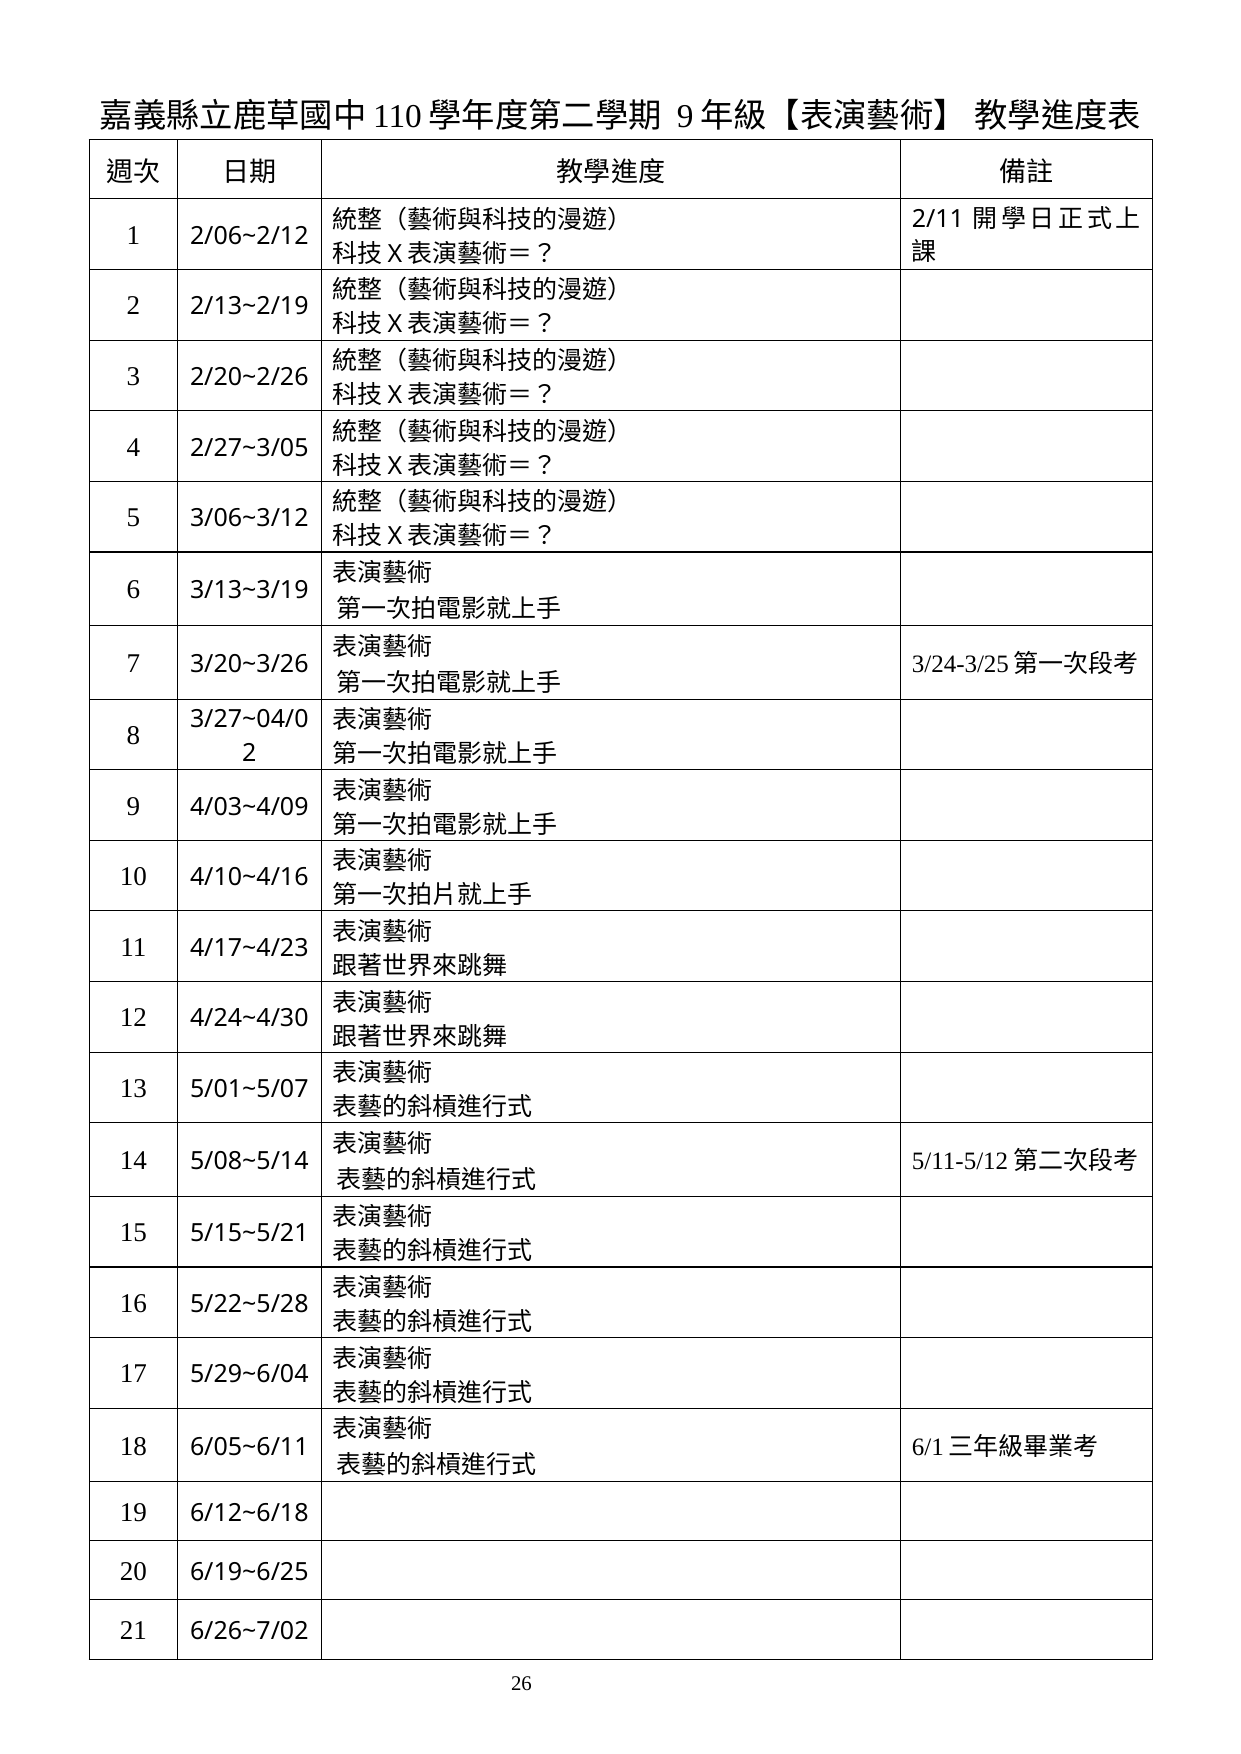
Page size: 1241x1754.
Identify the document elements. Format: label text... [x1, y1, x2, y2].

table_cell 表演藝術 表藝的斜槓進行式 [322, 1338, 900, 1408]
table_cell 4/24~4/30 [178, 982, 321, 1052]
table_cell 統整（藝術與科技的漫遊） 科技X表演藝術＝？ [322, 341, 900, 410]
table_cell [901, 911, 1152, 981]
table_cell 統整（藝術與科技的漫遊） 科技X表演藝術＝？ [322, 270, 900, 339]
table_cell [901, 270, 1152, 339]
table_cell 7 [90, 626, 177, 698]
table_cell 表演藝術 第一次拍片就上手 [322, 841, 900, 910]
table_header 教學進度 [322, 140, 900, 198]
table_cell 表演藝術 第一次拍電影就上手 [322, 626, 900, 698]
table_cell 6/26~7/02 [178, 1600, 321, 1658]
table_cell 5/01~5/07 [178, 1053, 321, 1122]
table_cell 表演藝術 第一次拍電影就上手 [322, 770, 900, 840]
table_cell 5/15~5/21 [178, 1197, 321, 1266]
table_cell [901, 1268, 1152, 1337]
table_cell [901, 1197, 1152, 1266]
table_cell 表演藝術 表藝的斜槓進行式 [322, 1197, 900, 1266]
table_cell 2/27~3/05 [178, 411, 321, 481]
table_cell 6/19~6/25 [178, 1541, 321, 1599]
table_cell 2/13~2/19 [178, 270, 321, 339]
table_cell 4/10~4/16 [178, 841, 321, 910]
table_cell 5/11-5/12第二次段考 [901, 1123, 1152, 1196]
table_cell [322, 1482, 900, 1540]
table_cell 表演藝術 第一次拍電影就上手 [322, 553, 900, 625]
table_cell [901, 1482, 1152, 1540]
table_cell [901, 700, 1152, 769]
table_cell 8 [90, 700, 177, 769]
table_cell 2/20~2/26 [178, 341, 321, 410]
table_cell 統整（藝術與科技的漫遊） 科技X表演藝術＝？ [322, 482, 900, 551]
table_cell 2/11開學日正式上課 [901, 199, 1152, 269]
table_cell 5 [90, 482, 177, 551]
table_cell 4/03~4/09 [178, 770, 321, 840]
table_cell 3/24-3/25第一次段考 [901, 626, 1152, 698]
table_cell 4 [90, 411, 177, 481]
table_cell 表演藝術 跟著世界來跳舞 [322, 911, 900, 981]
table_cell 統整（藝術與科技的漫遊） 科技X表演藝術＝？ [322, 199, 900, 269]
table_cell 9 [90, 770, 177, 840]
table_cell 10 [90, 841, 177, 910]
table_cell [901, 1053, 1152, 1122]
table_cell 表演藝術 第一次拍電影就上手 [322, 700, 900, 769]
table_cell 15 [90, 1197, 177, 1266]
text 嘉義縣立鹿草國中110學年度第二學期 9年級【表演藝術】 教學進度表 [89, 89, 1152, 137]
table_cell 2 [90, 270, 177, 339]
table_header 日期 [178, 140, 321, 198]
table_cell 6/05~6/11 [178, 1409, 321, 1481]
table_cell 表演藝術 表藝的斜槓進行式 [322, 1268, 900, 1337]
table_cell [901, 411, 1152, 481]
table_cell 4/17~4/23 [178, 911, 321, 981]
table_cell 11 [90, 911, 177, 981]
table_cell 5/08~5/14 [178, 1123, 321, 1196]
table_cell 19 [90, 1482, 177, 1540]
table_cell 表演藝術 表藝的斜槓進行式 [322, 1053, 900, 1122]
table_header 週次 [90, 140, 177, 198]
table_cell 3/27~04/02 [178, 700, 321, 769]
table_cell 16 [90, 1268, 177, 1337]
table_cell 1 [90, 199, 177, 269]
table_cell 3 [90, 341, 177, 410]
table_cell 20 [90, 1541, 177, 1599]
table_cell [901, 1600, 1152, 1658]
table_cell [901, 982, 1152, 1052]
table_cell [901, 1541, 1152, 1599]
table_cell 12 [90, 982, 177, 1052]
table_cell 表演藝術 表藝的斜槓進行式 [322, 1409, 900, 1481]
table_cell 18 [90, 1409, 177, 1481]
table_cell 21 [90, 1600, 177, 1658]
table_cell [901, 341, 1152, 410]
table_cell [901, 841, 1152, 910]
table_cell 3/06~3/12 [178, 482, 321, 551]
table_cell 5/22~5/28 [178, 1268, 321, 1337]
table_cell 2/06~2/12 [178, 199, 321, 269]
table_cell 6/1三年級畢業考 [901, 1409, 1152, 1481]
table_cell 表演藝術 表藝的斜槓進行式 [322, 1123, 900, 1196]
table_cell 表演藝術 跟著世界來跳舞 [322, 982, 900, 1052]
table_cell [322, 1600, 900, 1658]
table_cell 5/29~6/04 [178, 1338, 321, 1408]
table_cell 17 [90, 1338, 177, 1408]
table_cell [901, 482, 1152, 551]
table_cell [901, 1338, 1152, 1408]
table_cell 統整（藝術與科技的漫遊） 科技X表演藝術＝？ [322, 411, 900, 481]
table_cell [322, 1541, 900, 1599]
table_cell 6/12~6/18 [178, 1482, 321, 1540]
table_header 備註 [901, 140, 1152, 198]
table_cell [901, 770, 1152, 840]
table_cell 14 [90, 1123, 177, 1196]
table_cell 3/13~3/19 [178, 553, 321, 625]
table_cell 3/20~3/26 [178, 626, 321, 698]
table_cell [901, 553, 1152, 625]
table_cell 13 [90, 1053, 177, 1122]
table_cell 6 [90, 553, 177, 625]
